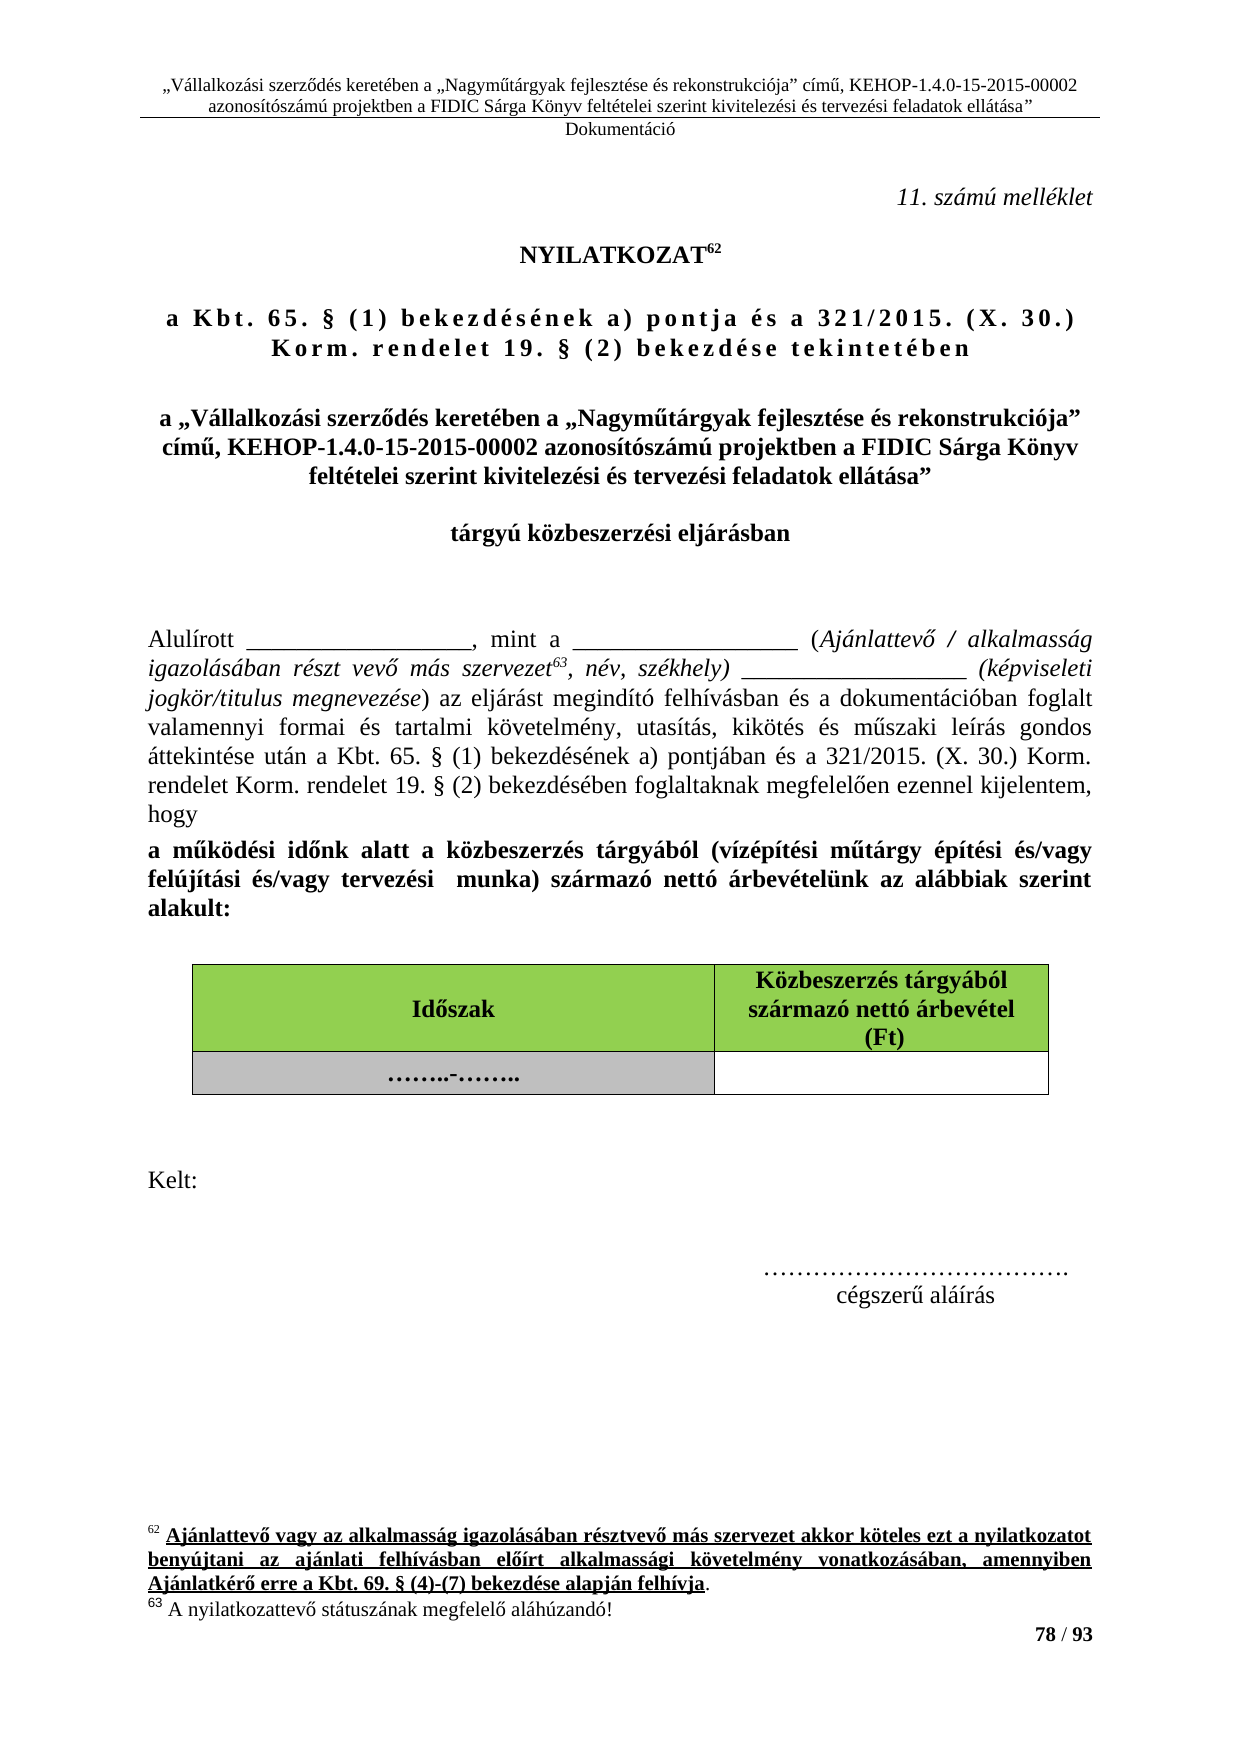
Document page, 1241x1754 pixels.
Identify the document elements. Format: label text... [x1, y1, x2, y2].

table_cell [715, 1052, 1048, 1094]
text a „Vállalkozási szerződés keretében a „Nagyműtárgyak fejlesztése és rekonstrukciója” című, KEHOP-1.4.0-15-2015-00002 azonosítószámú projektben a FIDIC Sárga Könyv feltételei szerint kivitelezési és tervezési feladatok ellátása” [148, 403, 1093, 490]
table_cell ……..-…….. [193, 1052, 714, 1094]
text Alulírott __________________, mint a __________________ (Ajánlattevő / alkalmasság igazolásában részt vevő más szervezet, név, székhely) __________________ (képviseleti jogkör/titulus megnevezése) az eljárást megindító felhívásban és a dokumentációban foglalt valamennyi formai és tartalmi követelmény, utasítás, kikötés és műszaki leírás gondos áttekintése után a Kbt. 65. § (1) bekezdésének a) pontjában és a 321/2015. (X. 30.) Korm. rendelet Korm. rendelet 19. § (2) bekezdésében foglaltaknak megfelelően ezennel kijelentem, hogy [148, 624, 1093, 828]
text 11. számú melléklet [148, 182, 1093, 211]
text tárgyú közbeszerzési eljárásban [148, 518, 1093, 547]
text Kelt: [148, 1165, 1093, 1194]
text a Kbt. 65. § (1) bekezdésének a) pontja és a 321/2015. (X. 30.) Korm. rendelet 19. § (2) bekezdése tekintetében [148, 303, 1093, 362]
text a működési időnk alatt a közbeszerzés tárgyából (vízépítési műtárgy építési és/vagy felújítási és/vagy tervezési munka) származó nettó árbevételünk az alábbiak szerint alakult: [148, 835, 1093, 922]
text cégszerű aláírás [148, 1280, 1093, 1309]
table_header Közbeszerzés tárgyából származó nettó árbevétel (Ft) [715, 965, 1048, 1051]
text ………………………………. [148, 1252, 1093, 1280]
text NYILATKOZAT [148, 240, 1093, 268]
table_header Időszak [193, 965, 714, 1051]
